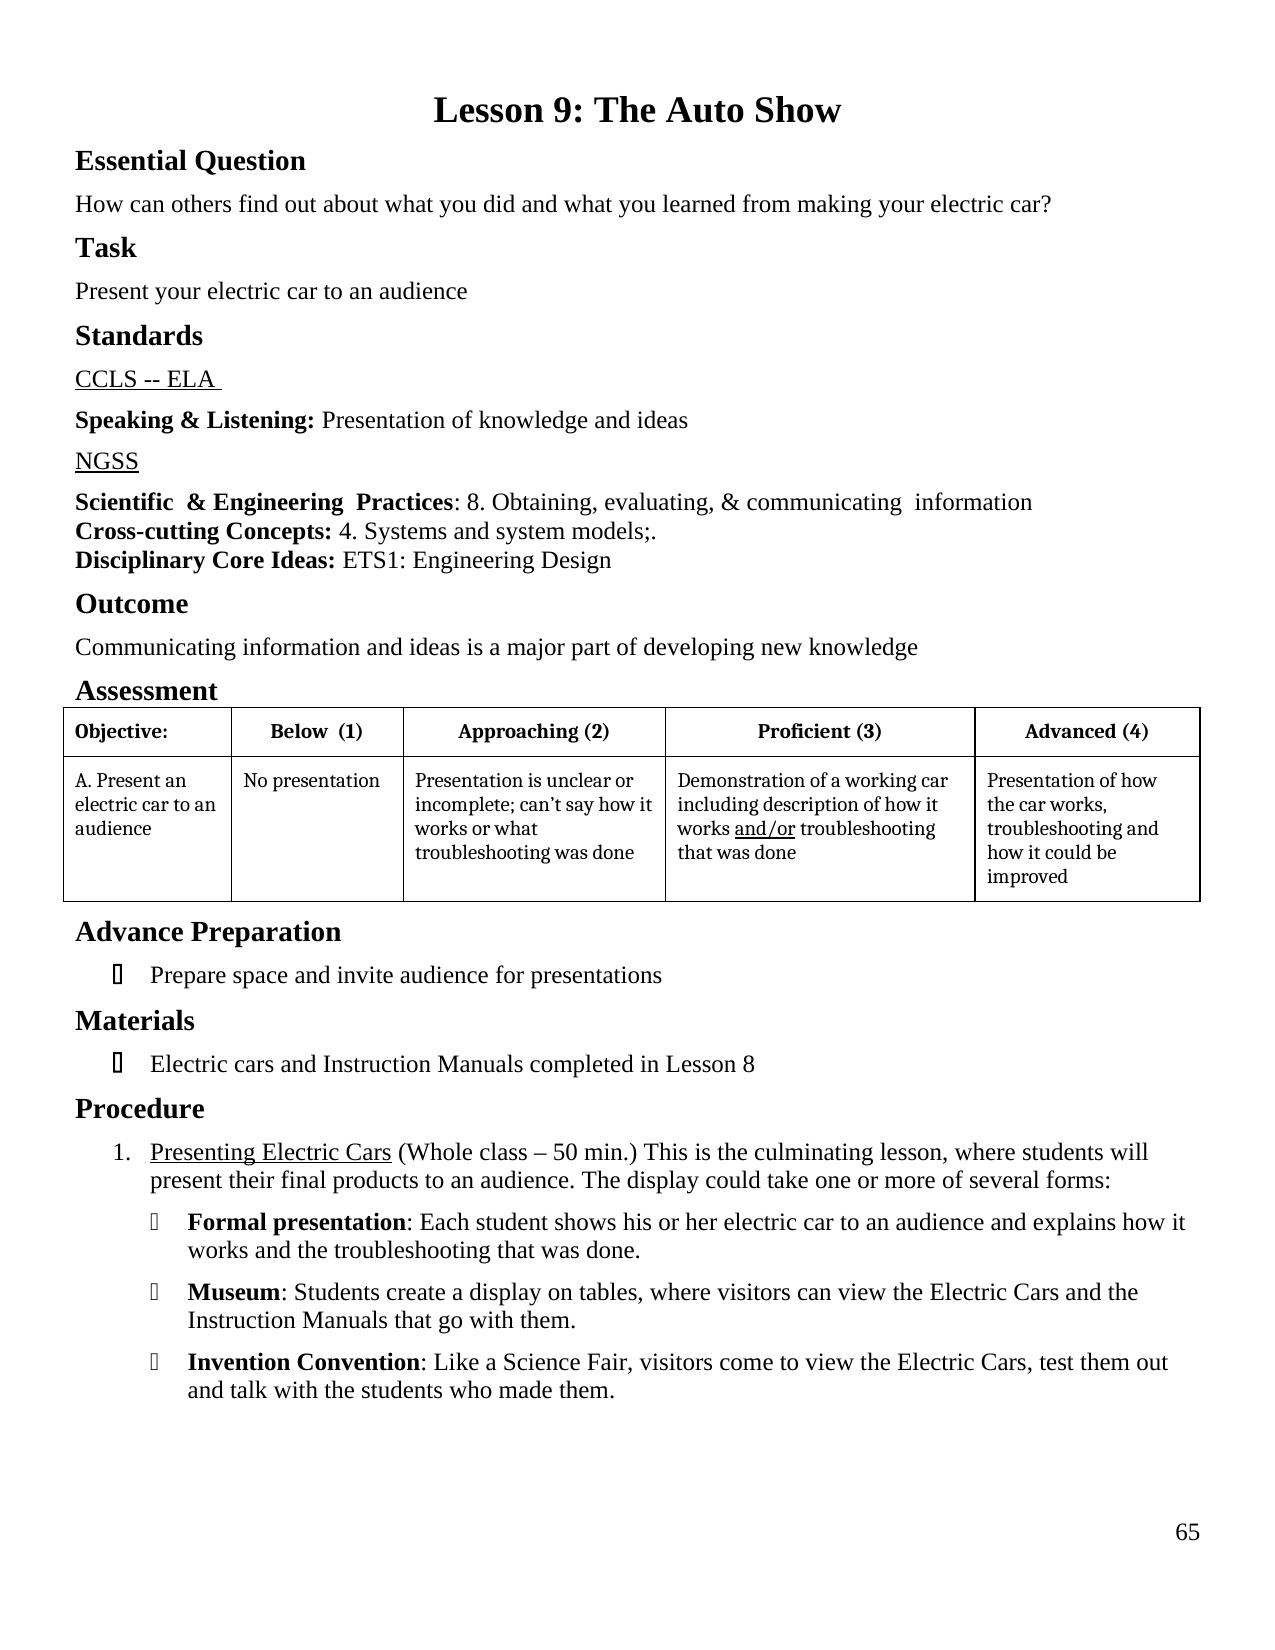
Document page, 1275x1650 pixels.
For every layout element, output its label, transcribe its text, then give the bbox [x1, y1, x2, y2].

table_header Advanced (4) [976, 708, 1199, 756]
table_cell Presentation is unclear or incomplete; can’t say how it works or what troubleshooting was done [404, 757, 665, 901]
table_cell A. Present an electric car to an audience [64, 757, 231, 901]
text CCLS -- ELA [75, 364, 1200, 392]
list Formal presentation: Each student shows his or her electric car to an audience and explains how it works and the troubleshooting that was done. [150, 1207, 1200, 1264]
text Cross-cutting Concepts: 4. Systems and system models;. Disciplinary Core Ideas: ETS1: Engineering Design [75, 516, 1200, 574]
text How can others find out about what you did and what you learned from making your electric car? [75, 189, 1200, 218]
table_header Approaching (2) [404, 708, 665, 756]
text Communicating information and ideas is a major part of developing new knowledge [75, 632, 1200, 661]
subtitle Presenting Electric Cars (Whole class – 50 min.) This is the culminating lesson, where students will present their final products to an audience. The display could take one or more of several forms: [112, 1137, 1200, 1194]
table_header Objective: [64, 708, 231, 756]
list Museum: Students create a display on tables, where visitors can view the Electric Cars and the Instruction Manuals that go with them. [150, 1277, 1200, 1334]
text Speaking & Listening: Presentation of knowledge and ideas [75, 405, 1200, 434]
text Essential Question [75, 143, 1200, 177]
text NGSS [75, 446, 1200, 475]
text Outcome [75, 586, 1200, 620]
table_cell No presentation [232, 757, 403, 901]
text Lesson 9: The Auto Show [75, 87, 1200, 131]
text Task [75, 230, 1200, 264]
text Assessment [75, 673, 1200, 707]
table_header Proficient (3) [666, 708, 974, 756]
text Present your electric car to an audience [75, 276, 1200, 305]
text Standards [75, 318, 1200, 351]
text Procedure [75, 1091, 1200, 1124]
table_cell Demonstration of a working car including description of how it works and/or troubleshooting that was done [666, 757, 974, 901]
list Electric cars and Instruction Manuals completed in Lesson 8 [112, 1049, 1200, 1078]
subtitle Materials [75, 1003, 1200, 1036]
list Invention Convention: Like a Science Fair, visitors come to view the Electric Cars, test them out and talk with the students who made them. [150, 1347, 1200, 1404]
text Scientific & Engineering Practices: 8. Obtaining, evaluating, & communicating information [75, 487, 1200, 516]
list Prepare space and invite audience for presentations [112, 960, 1200, 990]
table_header Below (1) [232, 708, 403, 756]
table_cell Presentation of how the car works, troubleshooting and how it could be improved [976, 757, 1199, 901]
subtitle Advance Preparation [75, 914, 1200, 948]
